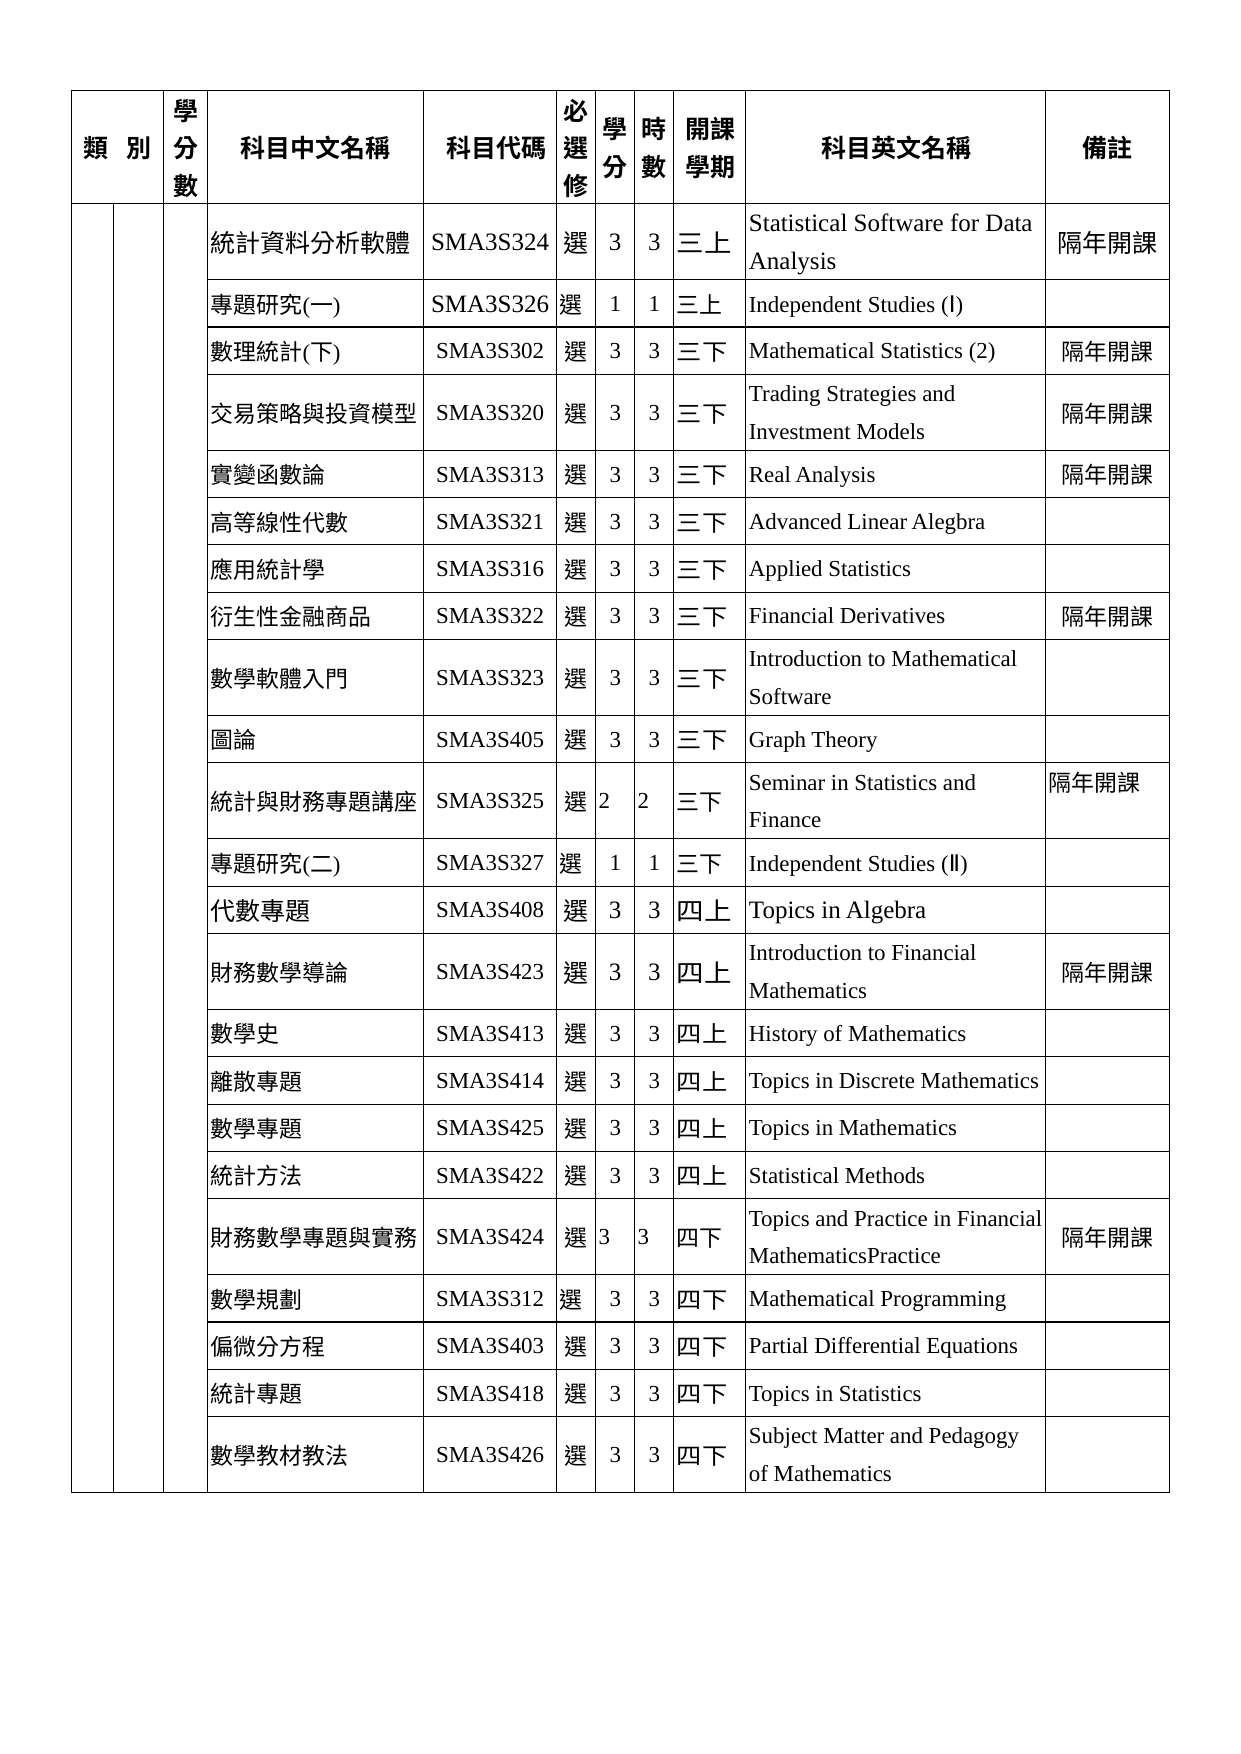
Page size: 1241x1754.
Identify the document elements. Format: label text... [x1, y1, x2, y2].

table_cell 選 [557, 328, 595, 374]
table_cell SMA3S414 [424, 1057, 556, 1103]
table_cell 3 [596, 1199, 634, 1274]
table_cell 3 [596, 1057, 634, 1103]
table_cell 三下 [674, 640, 745, 715]
table_cell 選 [557, 934, 595, 1009]
table_cell Graph Theory [746, 716, 1045, 762]
table_cell [1046, 1152, 1169, 1198]
table_cell SMA3S403 [424, 1323, 556, 1369]
table_cell 3 [635, 375, 673, 450]
table_cell 選 [557, 204, 595, 279]
table_cell 1 [596, 280, 634, 326]
table_cell 數學教材教法 [208, 1417, 423, 1492]
table_cell 三下 [674, 839, 745, 886]
table_cell SMA3S326 [424, 280, 556, 326]
table_cell 3 [635, 204, 673, 279]
table_cell 數學專題 [208, 1105, 423, 1151]
table_cell 三上 [674, 204, 745, 279]
table_cell 四上 [674, 934, 745, 1009]
table_cell Topics in Algebra [746, 887, 1045, 933]
table_cell SMA3S423 [424, 934, 556, 1009]
table_cell 3 [635, 1152, 673, 1198]
table_cell Mathematical Statistics (2) [746, 328, 1045, 374]
table_cell Partial Differential Equations [746, 1323, 1045, 1369]
table_cell Statistical Software for Data Analysis [746, 204, 1045, 279]
table_cell 3 [635, 1323, 673, 1369]
table_cell [1046, 839, 1169, 886]
table_cell SMA3S413 [424, 1010, 556, 1056]
table_cell 高等線性代數 [208, 498, 423, 544]
table_cell 三下 [674, 763, 745, 838]
table_cell SMA3S425 [424, 1105, 556, 1151]
table_cell 選 [557, 1152, 595, 1198]
table_cell Real Analysis [746, 451, 1045, 497]
table_cell SMA3S316 [424, 545, 556, 592]
table_cell 四上 [674, 1152, 745, 1198]
table_cell [1046, 280, 1169, 326]
table_cell 隔年開課 [1046, 204, 1169, 279]
table_cell 選 [557, 839, 595, 886]
table_cell 3 [635, 1057, 673, 1103]
table_cell 3 [596, 640, 634, 715]
table_cell [1046, 1323, 1169, 1369]
table_cell SMA3S325 [424, 763, 556, 838]
table_cell 專題研究(二) [208, 839, 423, 886]
table_cell 四上 [674, 1105, 745, 1151]
table_cell 隔年開課 [1046, 375, 1169, 450]
table_cell SMA3S405 [424, 716, 556, 762]
table_cell 2 [596, 763, 634, 838]
table_cell 3 [596, 1152, 634, 1198]
table_cell 代數專題 [208, 887, 423, 933]
table_cell [1046, 1057, 1169, 1103]
table_cell 選 [557, 1417, 595, 1492]
table_cell 選 [557, 375, 595, 450]
table_cell 3 [596, 1010, 634, 1056]
table_cell 3 [596, 545, 634, 592]
table_cell 數理統計(下) [208, 328, 423, 374]
table_cell Topics in Mathematics [746, 1105, 1045, 1151]
table_cell Advanced Linear Alegbra [746, 498, 1045, 544]
table_cell 3 [596, 593, 634, 639]
table_cell Independent Studies (Ⅰ) [746, 280, 1045, 326]
table_header 學分數 [164, 91, 207, 203]
table_cell [1046, 545, 1169, 592]
table_cell SMA3S320 [424, 375, 556, 450]
table_cell 3 [596, 451, 634, 497]
table_cell Topics in Discrete Mathematics [746, 1057, 1045, 1103]
table_cell SMA3S323 [424, 640, 556, 715]
table_cell 選 [557, 1105, 595, 1151]
table_cell 衍生性金融商品 [208, 593, 423, 639]
table_cell 統計專題 [208, 1370, 423, 1416]
table_cell [1046, 716, 1169, 762]
table_cell [1046, 1417, 1169, 1492]
table_cell Independent Studies (Ⅱ) [746, 839, 1045, 886]
table_header 時 數 [635, 91, 673, 203]
table_cell SMA3S302 [424, 328, 556, 374]
table_cell Topics and Practice in Financial MathematicsPractice [746, 1199, 1045, 1274]
table_cell 選 [557, 1057, 595, 1103]
table_cell 專題研究(一) [208, 280, 423, 326]
table_cell 統計與財務專題講座 [208, 763, 423, 838]
table_cell 3 [635, 451, 673, 497]
table_cell 隔年開課 [1046, 593, 1169, 639]
table_cell 四上 [674, 887, 745, 933]
table_cell Mathematical Programming [746, 1275, 1045, 1321]
table_cell 3 [635, 1199, 673, 1274]
table_cell Introduction to Financial Mathematics [746, 934, 1045, 1009]
table_header 學分 [596, 91, 634, 203]
table_cell 三下 [674, 498, 745, 544]
table_cell 選 [557, 451, 595, 497]
table_cell [1046, 1370, 1169, 1416]
table_cell SMA3S322 [424, 593, 556, 639]
table_header 必選修 [557, 91, 595, 203]
table_cell 3 [635, 887, 673, 933]
table_cell 應用統計學 [208, 545, 423, 592]
table_cell 四下 [674, 1199, 745, 1274]
table_cell 3 [635, 593, 673, 639]
table_cell 數學規劃 [208, 1275, 423, 1321]
table_cell 3 [635, 1417, 673, 1492]
table_cell 統計方法 [208, 1152, 423, 1198]
table_cell 選 [557, 1199, 595, 1274]
table_cell 3 [596, 887, 634, 933]
table_cell 隔年開課 [1046, 934, 1169, 1009]
table_cell [1046, 1275, 1169, 1321]
table_cell 3 [596, 204, 634, 279]
table_header 類 別 [72, 91, 163, 203]
table_cell 財務數學專題與實務 [208, 1199, 423, 1274]
table_header 科目英文名稱 [746, 91, 1045, 203]
table_cell 3 [596, 498, 634, 544]
table_cell 3 [596, 1370, 634, 1416]
table_cell 偏微分方程 [208, 1323, 423, 1369]
table_cell SMA3S324 [424, 204, 556, 279]
table_cell 三下 [674, 593, 745, 639]
table_cell 3 [635, 498, 673, 544]
table_cell SMA3S408 [424, 887, 556, 933]
table_cell 選 [557, 640, 595, 715]
table_cell 3 [635, 934, 673, 1009]
table_cell Applied Statistics [746, 545, 1045, 592]
table_header 科目中文名稱 [208, 91, 423, 203]
table_cell 數學軟體入門 [208, 640, 423, 715]
table_cell SMA3S313 [424, 451, 556, 497]
table_cell Subject Matter and Pedagogy of Mathematics [746, 1417, 1045, 1492]
table_cell 四下 [674, 1417, 745, 1492]
table_cell 三下 [674, 451, 745, 497]
table_cell 選 [557, 1370, 595, 1416]
table_cell 四上 [674, 1057, 745, 1103]
table_cell [1046, 1010, 1169, 1056]
table_cell 1 [635, 839, 673, 886]
table_cell 3 [635, 1275, 673, 1321]
table_cell SMA3S418 [424, 1370, 556, 1416]
table_cell 3 [596, 1323, 634, 1369]
table_cell SMA3S321 [424, 498, 556, 544]
table_cell 選 [557, 716, 595, 762]
table_cell 選 [557, 887, 595, 933]
table_cell 離散專題 [208, 1057, 423, 1103]
table_cell 四下 [674, 1370, 745, 1416]
table_cell 財務數學導論 [208, 934, 423, 1009]
table_cell [1046, 887, 1169, 933]
table_cell 四下 [674, 1275, 745, 1321]
table_cell 圖論 [208, 716, 423, 762]
table_cell 三下 [674, 375, 745, 450]
table_header 開課學期 [674, 91, 745, 203]
table_cell SMA3S327 [424, 839, 556, 886]
table_cell 3 [596, 1275, 634, 1321]
table_cell 選 [557, 280, 595, 326]
table_cell 3 [596, 1105, 634, 1151]
table_cell 三上 [674, 280, 745, 326]
table_cell 選 [557, 1010, 595, 1056]
table_header 備註 [1046, 91, 1169, 203]
table_cell SMA3S312 [424, 1275, 556, 1321]
table_cell 3 [596, 328, 634, 374]
table_cell 數學史 [208, 1010, 423, 1056]
table_cell 三下 [674, 545, 745, 592]
table_cell 四上 [674, 1010, 745, 1056]
table_cell 3 [635, 1010, 673, 1056]
table_cell 選 [557, 1323, 595, 1369]
table_cell [1046, 498, 1169, 544]
table_cell Topics in Statistics [746, 1370, 1045, 1416]
table_cell 隔年開課 [1046, 328, 1169, 374]
table_header 科目代碼 [424, 91, 556, 203]
table_cell [1046, 640, 1169, 715]
table_cell 3 [635, 716, 673, 762]
table_cell 3 [635, 545, 673, 592]
table_cell 選 [557, 763, 595, 838]
table_cell 1 [635, 280, 673, 326]
table_cell 3 [635, 1105, 673, 1151]
table_cell 三下 [674, 716, 745, 762]
table_cell SMA3S424 [424, 1199, 556, 1274]
table_cell 統計資料分析軟體 [208, 204, 423, 279]
table_cell Trading Strategies and Investment Models [746, 375, 1045, 450]
table_cell Introduction to Mathematical Software [746, 640, 1045, 715]
table_cell History of Mathematics [746, 1010, 1045, 1056]
table_cell 選 [557, 593, 595, 639]
table_cell 隔年開課 [1046, 1199, 1169, 1274]
table_cell 2 [635, 763, 673, 838]
table_cell 選 [557, 1275, 595, 1321]
table_cell Financial Derivatives [746, 593, 1045, 639]
table_cell Statistical Methods [746, 1152, 1045, 1198]
table_cell Seminar in Statistics and Finance [746, 763, 1045, 838]
table_cell 選 [557, 545, 595, 592]
table_cell 三下 [674, 328, 745, 374]
table_cell 3 [635, 640, 673, 715]
table_cell 3 [596, 375, 634, 450]
table_cell 選 [557, 498, 595, 544]
table_cell SMA3S422 [424, 1152, 556, 1198]
table_cell 3 [635, 328, 673, 374]
table_cell 實變函數論 [208, 451, 423, 497]
table_cell 隔年開課 [1046, 451, 1169, 497]
table_cell 四下 [674, 1323, 745, 1369]
table_cell 3 [596, 1417, 634, 1492]
table_cell 3 [596, 934, 634, 1009]
table_cell [1046, 1105, 1169, 1151]
table_cell 隔年開課 [1046, 763, 1169, 838]
table_cell 1 [596, 839, 634, 886]
table_cell SMA3S426 [424, 1417, 556, 1492]
table_cell 3 [596, 716, 634, 762]
table_cell 3 [635, 1370, 673, 1416]
table_cell 交易策略與投資模型 [208, 375, 423, 450]
